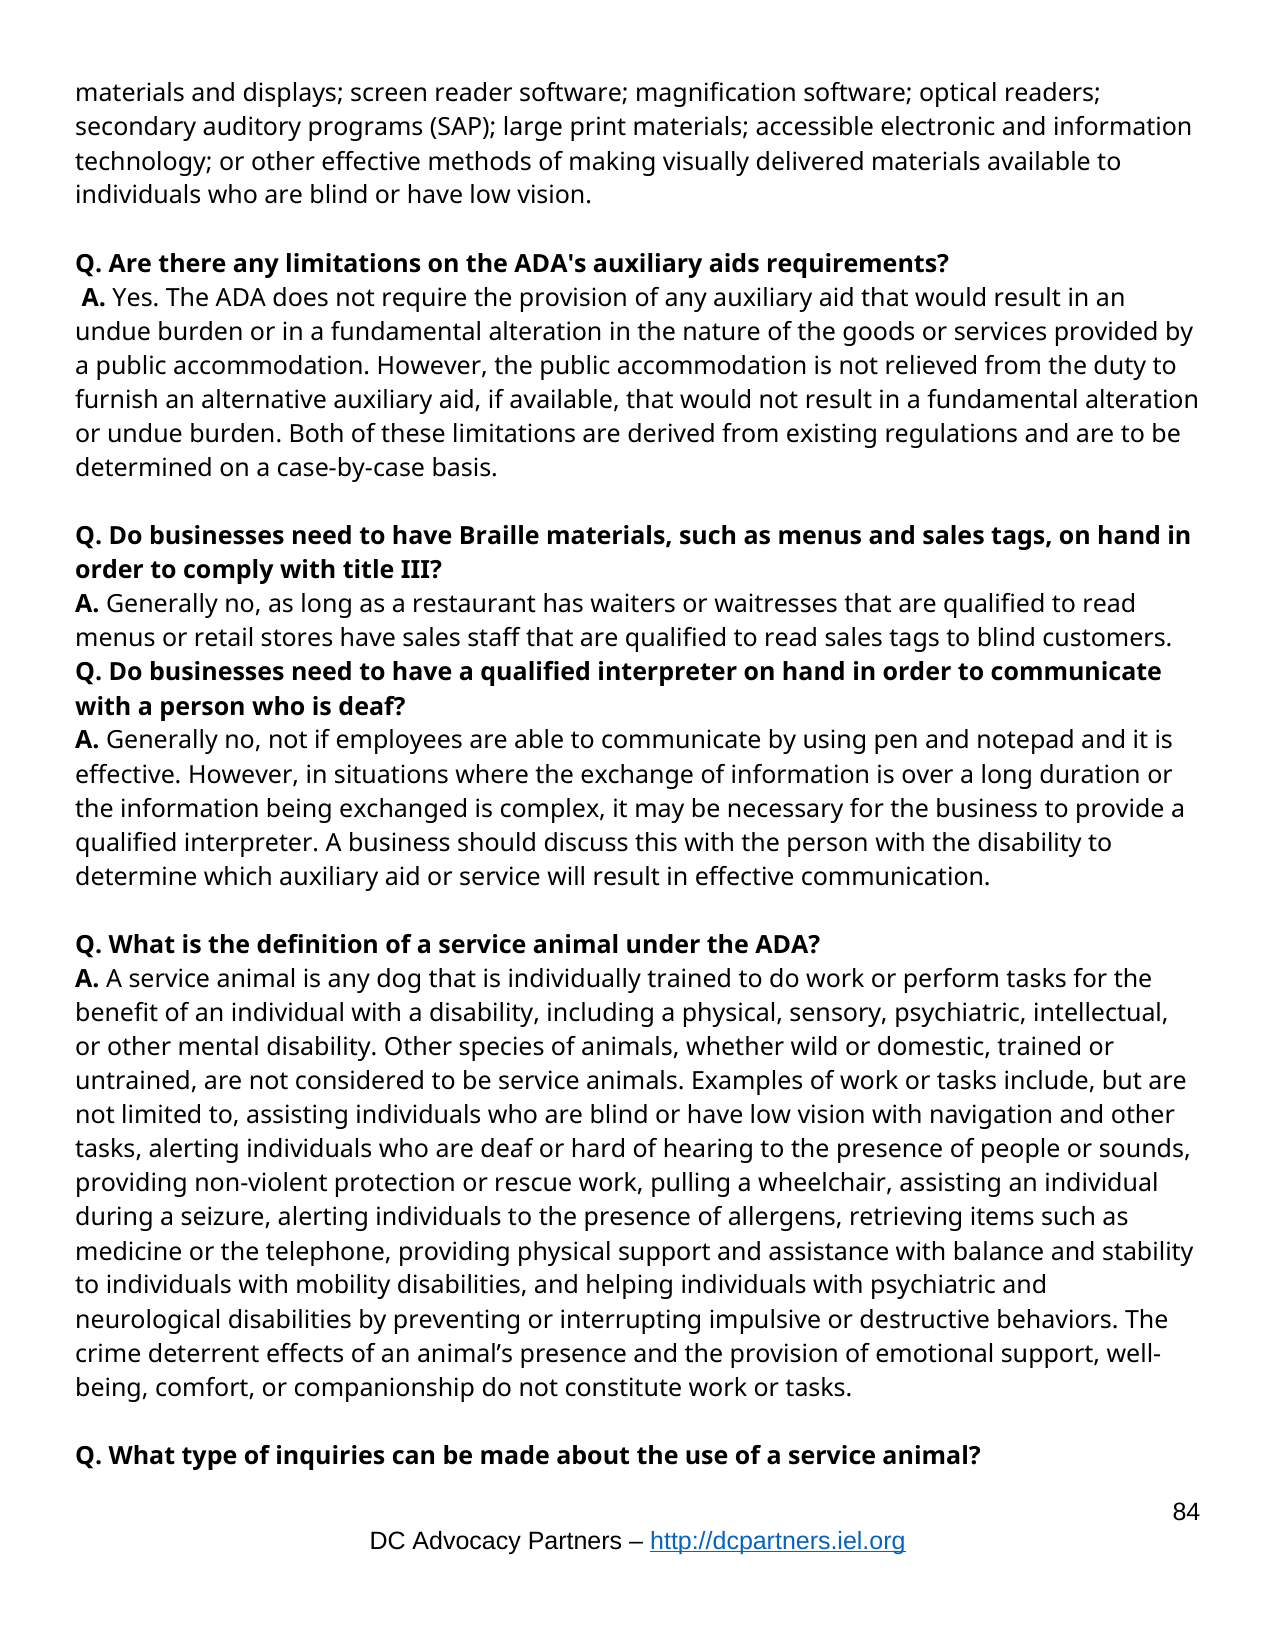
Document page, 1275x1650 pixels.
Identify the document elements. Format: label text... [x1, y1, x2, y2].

text A. Generally no, as long as a restaurant has waiters or waitresses that are qualified to read menus or retail stores have sales staff that are qualified to read sales tags to blind customers. [75, 586, 1200, 654]
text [75, 75, 1200, 211]
text A. A service animal is any dog that is individually trained to do work or perform tasks for the benefit of an individual with a disability, including a physical, sensory, psychiatric, intellectual, or other mental disability. Other species of animals, whether wild or domestic, trained or untrained, are not considered to be service animals. Examples of work or tasks include, but are not limited to, assisting individuals who are blind or have low vision with navigation and other tasks, alerting individuals who are deaf or hard of hearing to the presence of people or sounds, providing non-violent protection or rescue work, pulling a wheelchair, assisting an individual during a seizure, alerting individuals to the presence of allergens, retrieving items such as medicine or the telephone, providing physical support and assistance with balance and stability to individuals with mobility disabilities, and helping individuals with psychiatric and neurological disabilities by preventing or interrupting impulsive or destructive behaviors. The crime deterrent effects of an animal’s presence and the provision of emotional support, well-being, comfort, or companionship do not constitute work or tasks. [75, 961, 1200, 1403]
text A. Generally no, not if employees are able to communicate by using pen and notepad and it is effective. However, in situations where the exchange of information is over a long duration or the information being exchanged is complex, it may be necessary for the business to provide a qualified interpreter. A business should discuss this with the person with the disability to determine which auxiliary aid or service will result in effective communication. [75, 722, 1200, 892]
text Q. Are there any limitations on the ADA's auxiliary aids requirements? [75, 245, 1200, 279]
text Q. What type of inquiries can be made about the use of a service animal? [75, 1437, 1200, 1472]
text Q. Do businesses need to have a qualified interpreter on hand in order to communicate with a person who is deaf? [75, 654, 1200, 722]
text A. Yes. The ADA does not require the provision of any auxiliary aid that would result in an undue burden or in a fundamental alteration in the nature of the goods or services provided by a public accommodation. However, the public accommodation is not relieved from the duty to furnish an alternative auxiliary aid, if available, that would not result in a fundamental alteration or undue burden. Both of these limitations are derived from existing regulations and are to be determined on a case-by-case basis. [75, 279, 1200, 484]
text Q. What is the definition of a service animal under the ADA? [75, 927, 1200, 961]
text Q. Do businesses need to have Braille materials, such as menus and sales tags, on hand in order to comply with title III? [75, 518, 1200, 586]
